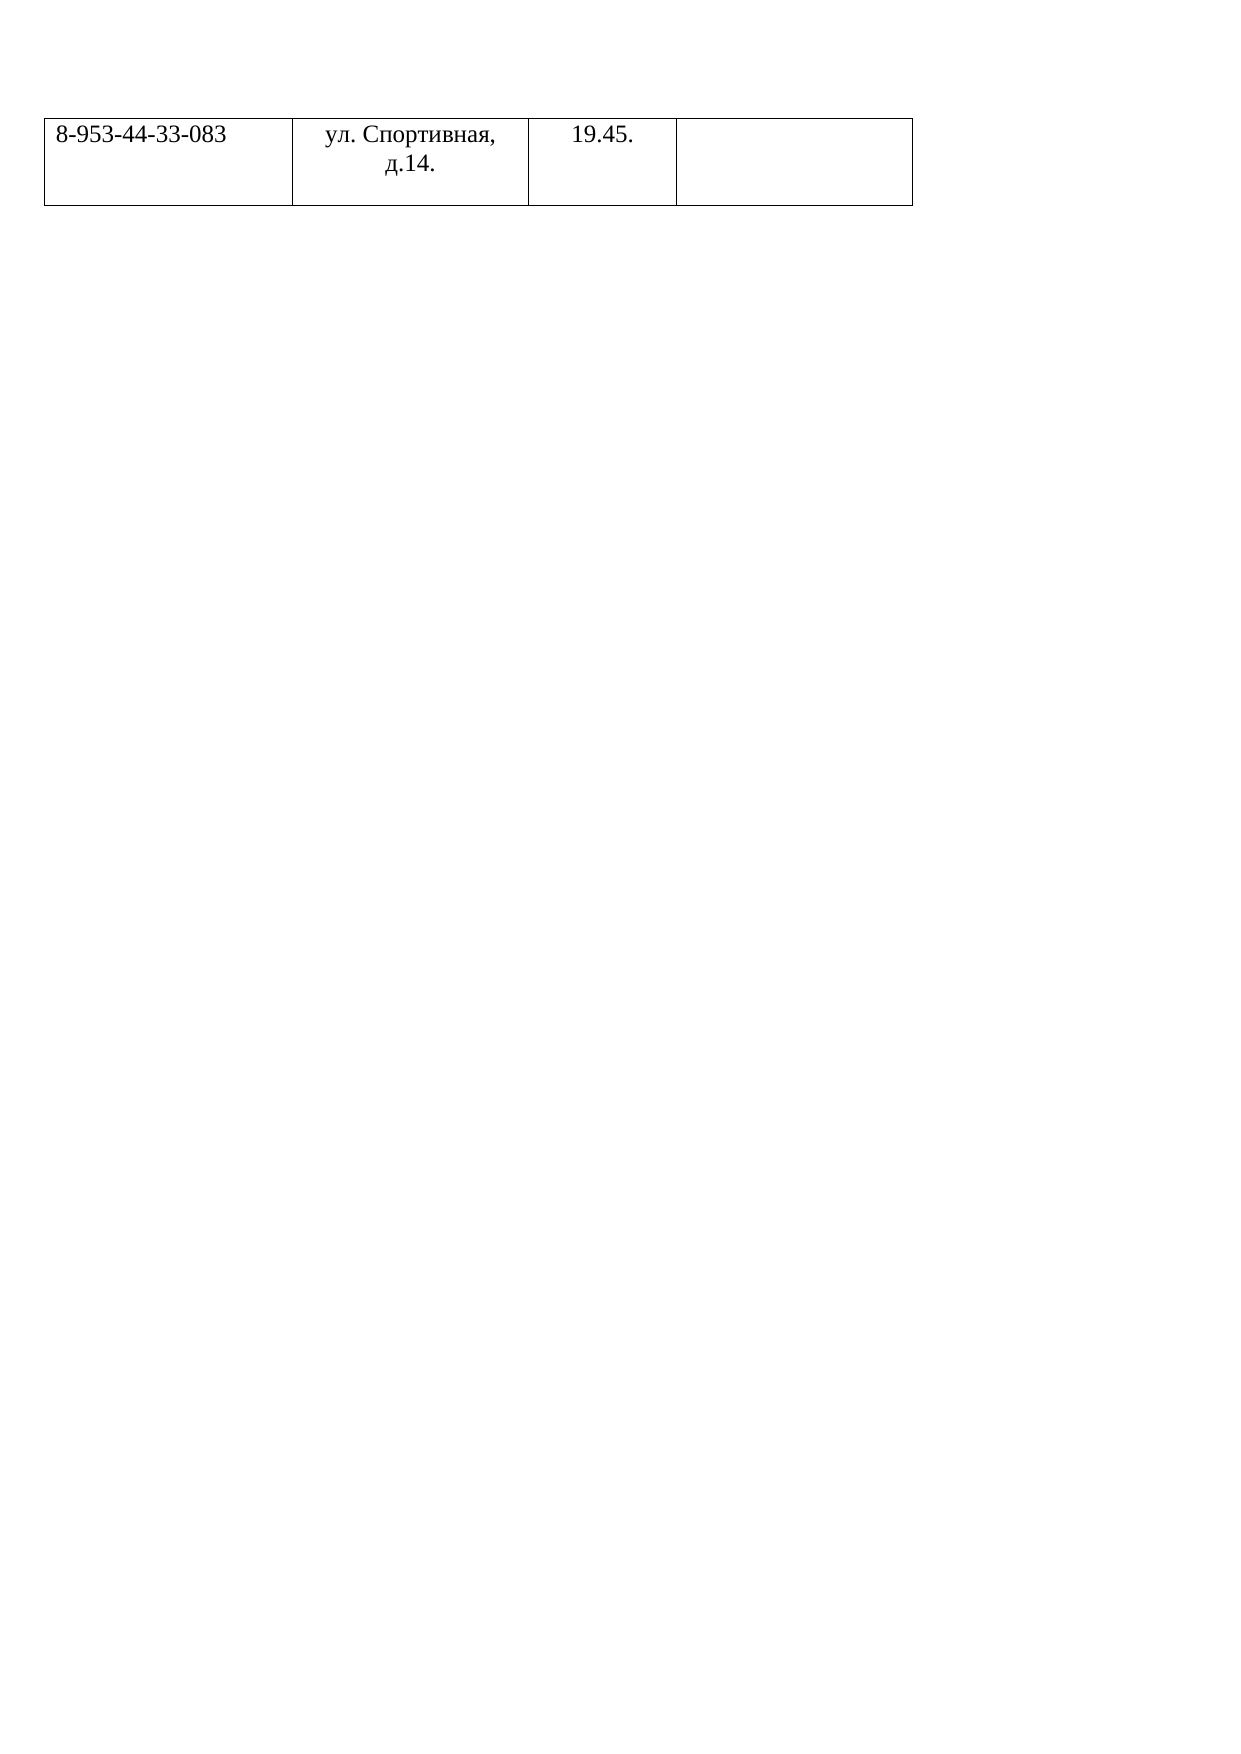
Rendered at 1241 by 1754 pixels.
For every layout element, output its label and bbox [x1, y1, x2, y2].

table_cell [677, 119, 912, 205]
table_cell [45, 119, 292, 205]
table_cell [293, 119, 528, 205]
table_cell [529, 119, 676, 205]
